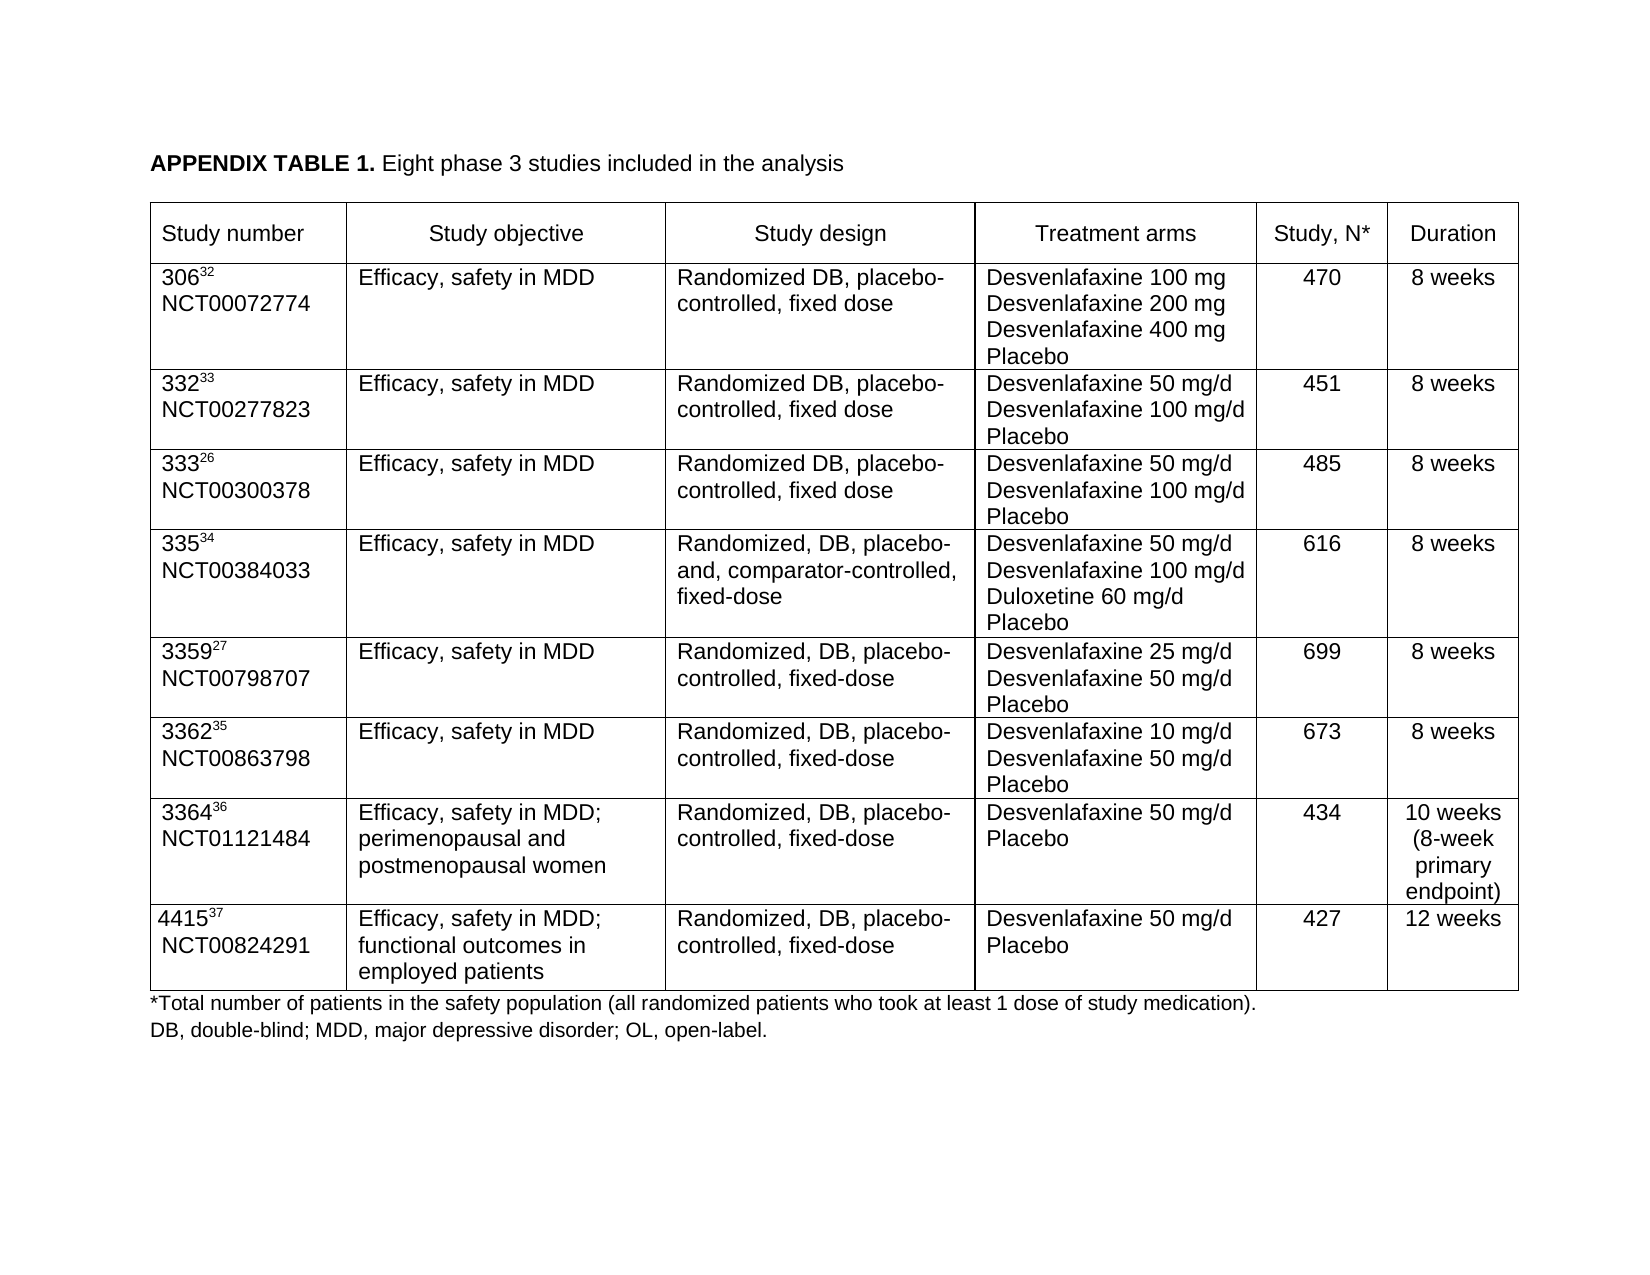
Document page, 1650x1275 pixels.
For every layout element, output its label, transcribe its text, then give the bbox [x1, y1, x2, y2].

table_cell Randomized DB, placebo-controlled, fixed dose [666, 370, 974, 449]
table_header Study number [151, 203, 346, 263]
table_header Duration [1388, 203, 1518, 263]
table_cell 434 [1257, 799, 1387, 904]
table_cell Efficacy, safety in MDD [347, 530, 665, 637]
table_cell 673 [1257, 718, 1387, 798]
table_cell Efficacy, safety in MDD [347, 718, 665, 798]
table_cell Randomized DB, placebo-controlled, fixed dose [666, 264, 974, 369]
table_cell 12 weeks [1388, 905, 1518, 989]
table_cell 485 [1257, 450, 1387, 529]
table_cell Randomized, DB, placebo- and, comparator-controlled, fixed-dose [666, 530, 974, 637]
table_cell Randomized DB, placebo-controlled, fixed dose [666, 450, 974, 529]
table_cell 8 weeks [1388, 264, 1518, 369]
table_cell Efficacy, safety in MDD; functional outcomes in employed patients [347, 905, 665, 989]
table_cell 616 [1257, 530, 1387, 637]
table_cell 33233 NCT00277823 [151, 370, 346, 449]
table_cell Desvenlafaxine 50 mg/d Placebo [976, 799, 1256, 904]
table_cell 10 weeks (8-week primary endpoint) [1388, 799, 1518, 904]
table_header Study objective [347, 203, 665, 263]
table_cell Desvenlafaxine 50 mg/d Placebo [976, 905, 1256, 989]
table_cell 336436 NCT01121484 [151, 799, 346, 904]
table_cell Randomized, DB, placebo-controlled, fixed-dose [666, 799, 974, 904]
table_cell 699 [1257, 638, 1387, 717]
table_cell Efficacy, safety in MDD [347, 450, 665, 529]
table_cell 8 weeks [1388, 530, 1518, 637]
table_cell 30632 NCT00072774 [151, 264, 346, 369]
table_header Study, N* [1257, 203, 1387, 263]
table_cell Desvenlafaxine 50 mg/d Desvenlafaxine 100 mg/d Duloxetine 60 mg/d Placebo [976, 530, 1256, 637]
table_cell 470 [1257, 264, 1387, 369]
table_cell 8 weeks [1388, 450, 1518, 529]
table_header Study design [666, 203, 974, 263]
table_cell Desvenlafaxine 50 mg/d Desvenlafaxine 100 mg/d Placebo [976, 450, 1256, 529]
text *Total number of patients in the safety population (all randomized patients who took at least 1 dose of study medication). [150, 991, 1500, 1014]
table_cell Randomized, DB, placebo-controlled, fixed-dose [666, 718, 974, 798]
table_cell 335927 NCT00798707 [151, 638, 346, 717]
table_cell 33534 NCT00384033 [151, 530, 346, 637]
table_cell 8 weeks [1388, 638, 1518, 717]
table_cell Efficacy, safety in MDD [347, 638, 665, 717]
table_cell 451 [1257, 370, 1387, 449]
text DB, double-blind; MDD, major depressive disorder; OL, open-label. [150, 1018, 1500, 1042]
text APPENDIX TABLE 1. Eight phase 3 studies included in the analysis [150, 150, 1500, 176]
table_cell 441537 NCT00824291 [151, 905, 346, 989]
table_cell 8 weeks [1388, 370, 1518, 449]
table_cell Randomized, DB, placebo-controlled, fixed-dose [666, 638, 974, 717]
table_cell Desvenlafaxine 25 mg/d Desvenlafaxine 50 mg/d Placebo [976, 638, 1256, 717]
table_cell Desvenlafaxine 10 mg/d Desvenlafaxine 50 mg/d Placebo [976, 718, 1256, 798]
table_cell Efficacy, safety in MDD [347, 264, 665, 369]
table_cell 8 weeks [1388, 718, 1518, 798]
table_cell Efficacy, safety in MDD [347, 370, 665, 449]
table_cell 427 [1257, 905, 1387, 989]
table_cell 33326 NCT00300378 [151, 450, 346, 529]
table_cell Efficacy, safety in MDD; perimenopausal and postmenopausal women [347, 799, 665, 904]
table_cell Desvenlafaxine 50 mg/d Desvenlafaxine 100 mg/d Placebo [976, 370, 1256, 449]
table_cell Desvenlafaxine 100 mg Desvenlafaxine 200 mg Desvenlafaxine 400 mg Placebo [976, 264, 1256, 369]
table_cell Randomized, DB, placebo-controlled, fixed-dose [666, 905, 974, 989]
table_header Treatment arms [976, 203, 1256, 263]
table_cell 336235 NCT00863798 [151, 718, 346, 798]
